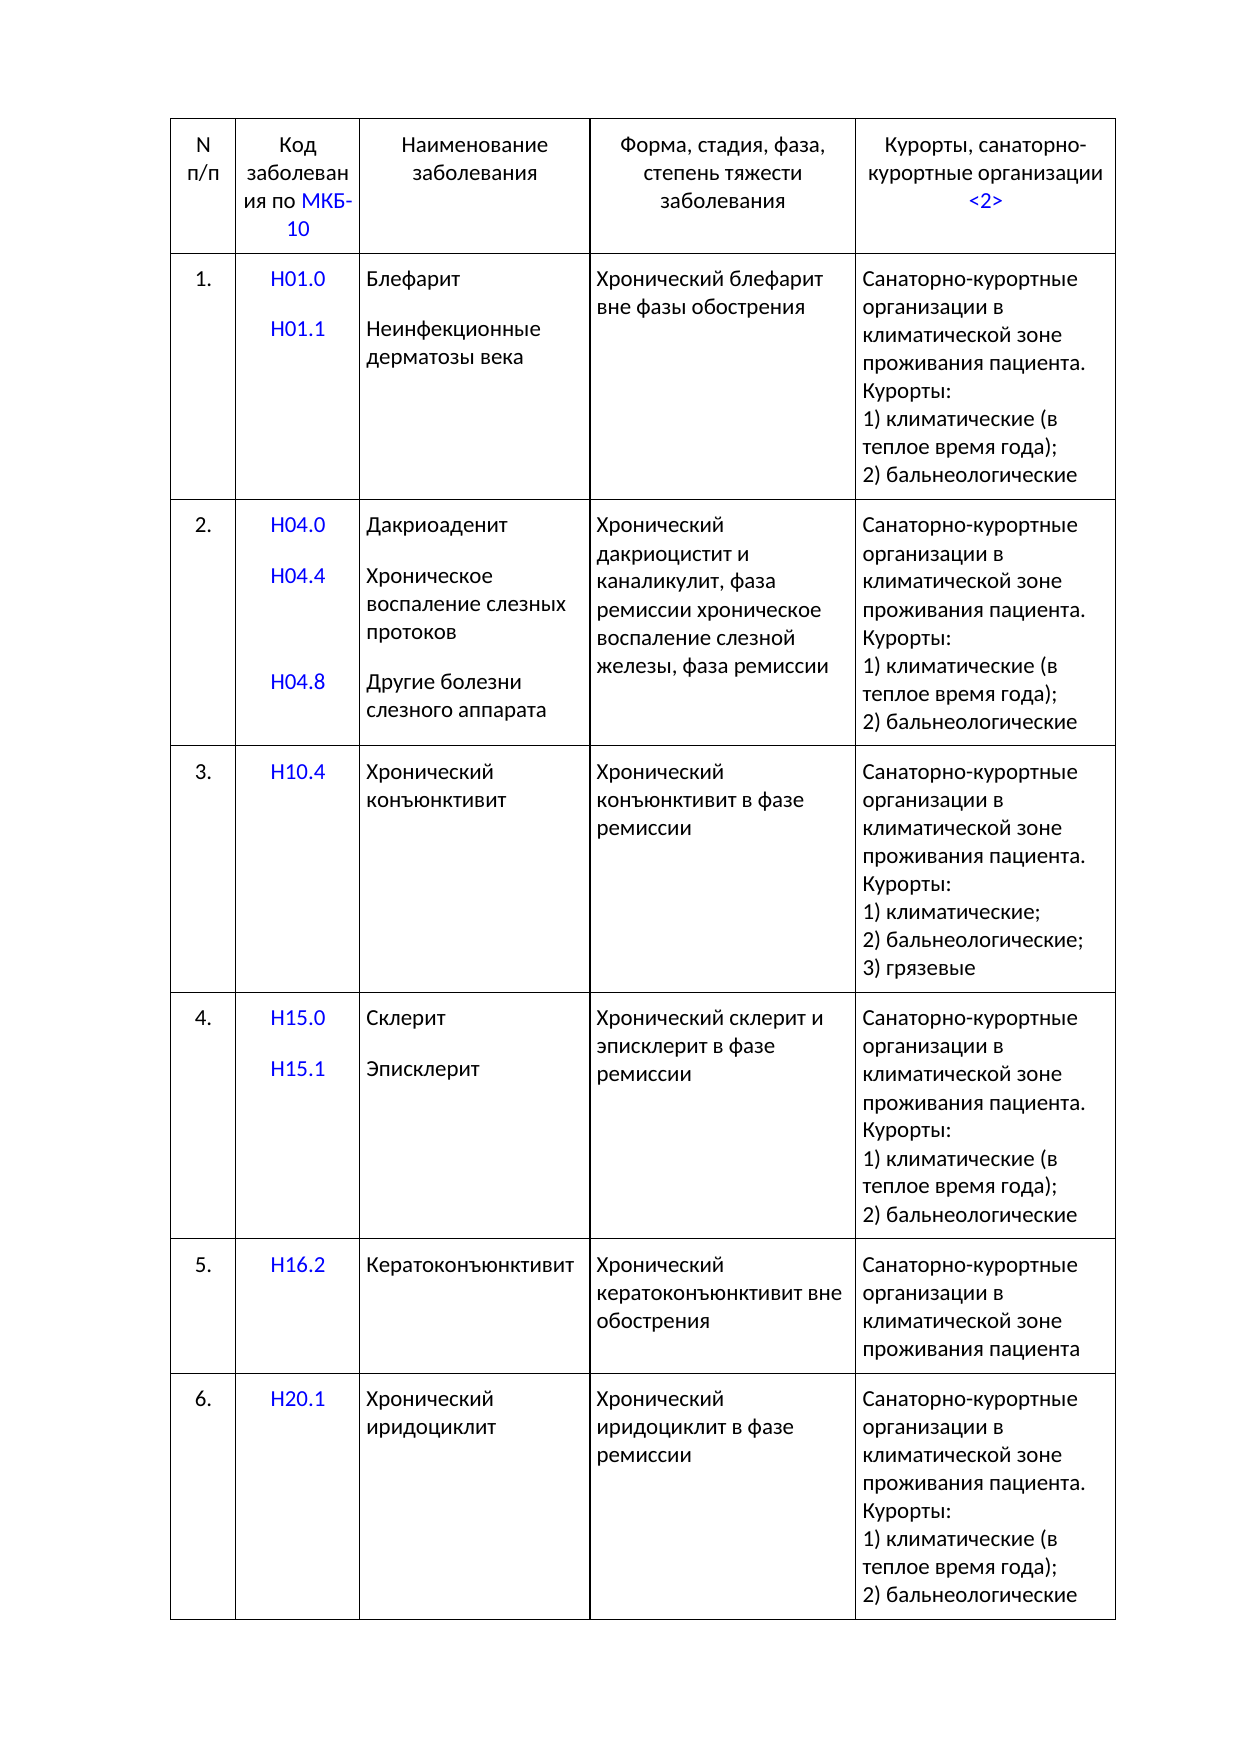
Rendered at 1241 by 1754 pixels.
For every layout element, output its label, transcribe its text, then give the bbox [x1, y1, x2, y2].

table_cell Эписклерит [360, 1042, 589, 1238]
table_cell H04.8 [236, 656, 359, 745]
table_cell 6. [171, 1374, 235, 1619]
table_cell Другие болезни слезного аппарата [360, 656, 589, 745]
table_cell Хронический блефарит вне фазы обострения [591, 254, 855, 499]
table_cell H04.4 [236, 549, 359, 656]
table_cell H15.1 [236, 1042, 359, 1238]
table_cell Хронический иридоциклит в фазе ремиссии [591, 1374, 855, 1619]
table_header Наименование заболевания [360, 119, 589, 252]
table_cell Неинфекционные дерматозы века [360, 303, 589, 499]
table_cell Кератоконъюнктивит [360, 1239, 589, 1373]
table_cell H04.0 [236, 500, 359, 549]
table_cell H01.0 [236, 254, 359, 303]
table_cell Санаторно-курортные организации в климатической зоне проживания пациента. Курорты: 1) климатические (в теплое время года); 2) бальнеологические [856, 993, 1115, 1238]
table_header N п/п [171, 119, 235, 252]
table_header Код заболевания по МКБ-10 [236, 119, 359, 252]
table_cell Санаторно-курортные организации в климатической зоне проживания пациента [856, 1239, 1115, 1373]
table_cell Хронический иридоциклит [360, 1374, 589, 1619]
table_cell Хронический склерит и эписклерит в фазе ремиссии [591, 993, 855, 1238]
table_cell H20.1 [236, 1374, 359, 1619]
table_cell Санаторно-курортные организации в климатической зоне проживания пациента. Курорты: 1) климатические (в теплое время года); 2) бальнеологические [856, 254, 1115, 499]
table_cell Блефарит [360, 254, 589, 303]
table_cell Хронический кератоконъюнктивит вне обострения [591, 1239, 855, 1373]
table_cell H16.2 [236, 1239, 359, 1373]
table_header Форма, стадия, фаза, степень тяжести заболевания [591, 119, 855, 252]
table_cell 3. [171, 746, 235, 992]
table_cell H10.4 [236, 746, 359, 992]
table_cell Санаторно-курортные организации в климатической зоне проживания пациента. Курорты: 1) климатические (в теплое время года); 2) бальнеологические [856, 500, 1115, 745]
table_cell Хроническое воспаление слезных протоков [360, 549, 589, 656]
table_cell Дакриоаденит [360, 500, 589, 549]
table_cell Санаторно-курортные организации в климатической зоне проживания пациента. Курорты: 1) климатические; 2) бальнеологические; 3) грязевые [856, 746, 1115, 992]
table_cell H15.0 [236, 993, 359, 1042]
table_cell 4. [171, 993, 235, 1238]
table_cell Хронический конъюнктивит в фазе ремиссии [591, 746, 855, 992]
table_header Курорты, санаторно-курортные организации <2> [856, 119, 1115, 252]
table_cell Хронический дакриоцистит и каналикулит, фаза ремиссии хроническое воспаление слезной железы, фаза ремиссии [591, 500, 855, 745]
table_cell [856, 1374, 1115, 1619]
table_cell Хронический конъюнктивит [360, 746, 589, 992]
table_cell 5. [171, 1239, 235, 1373]
table_cell 1. [171, 254, 235, 499]
table_cell Склерит [360, 993, 589, 1042]
table_cell 2. [171, 500, 235, 745]
table_cell H01.1 [236, 303, 359, 499]
